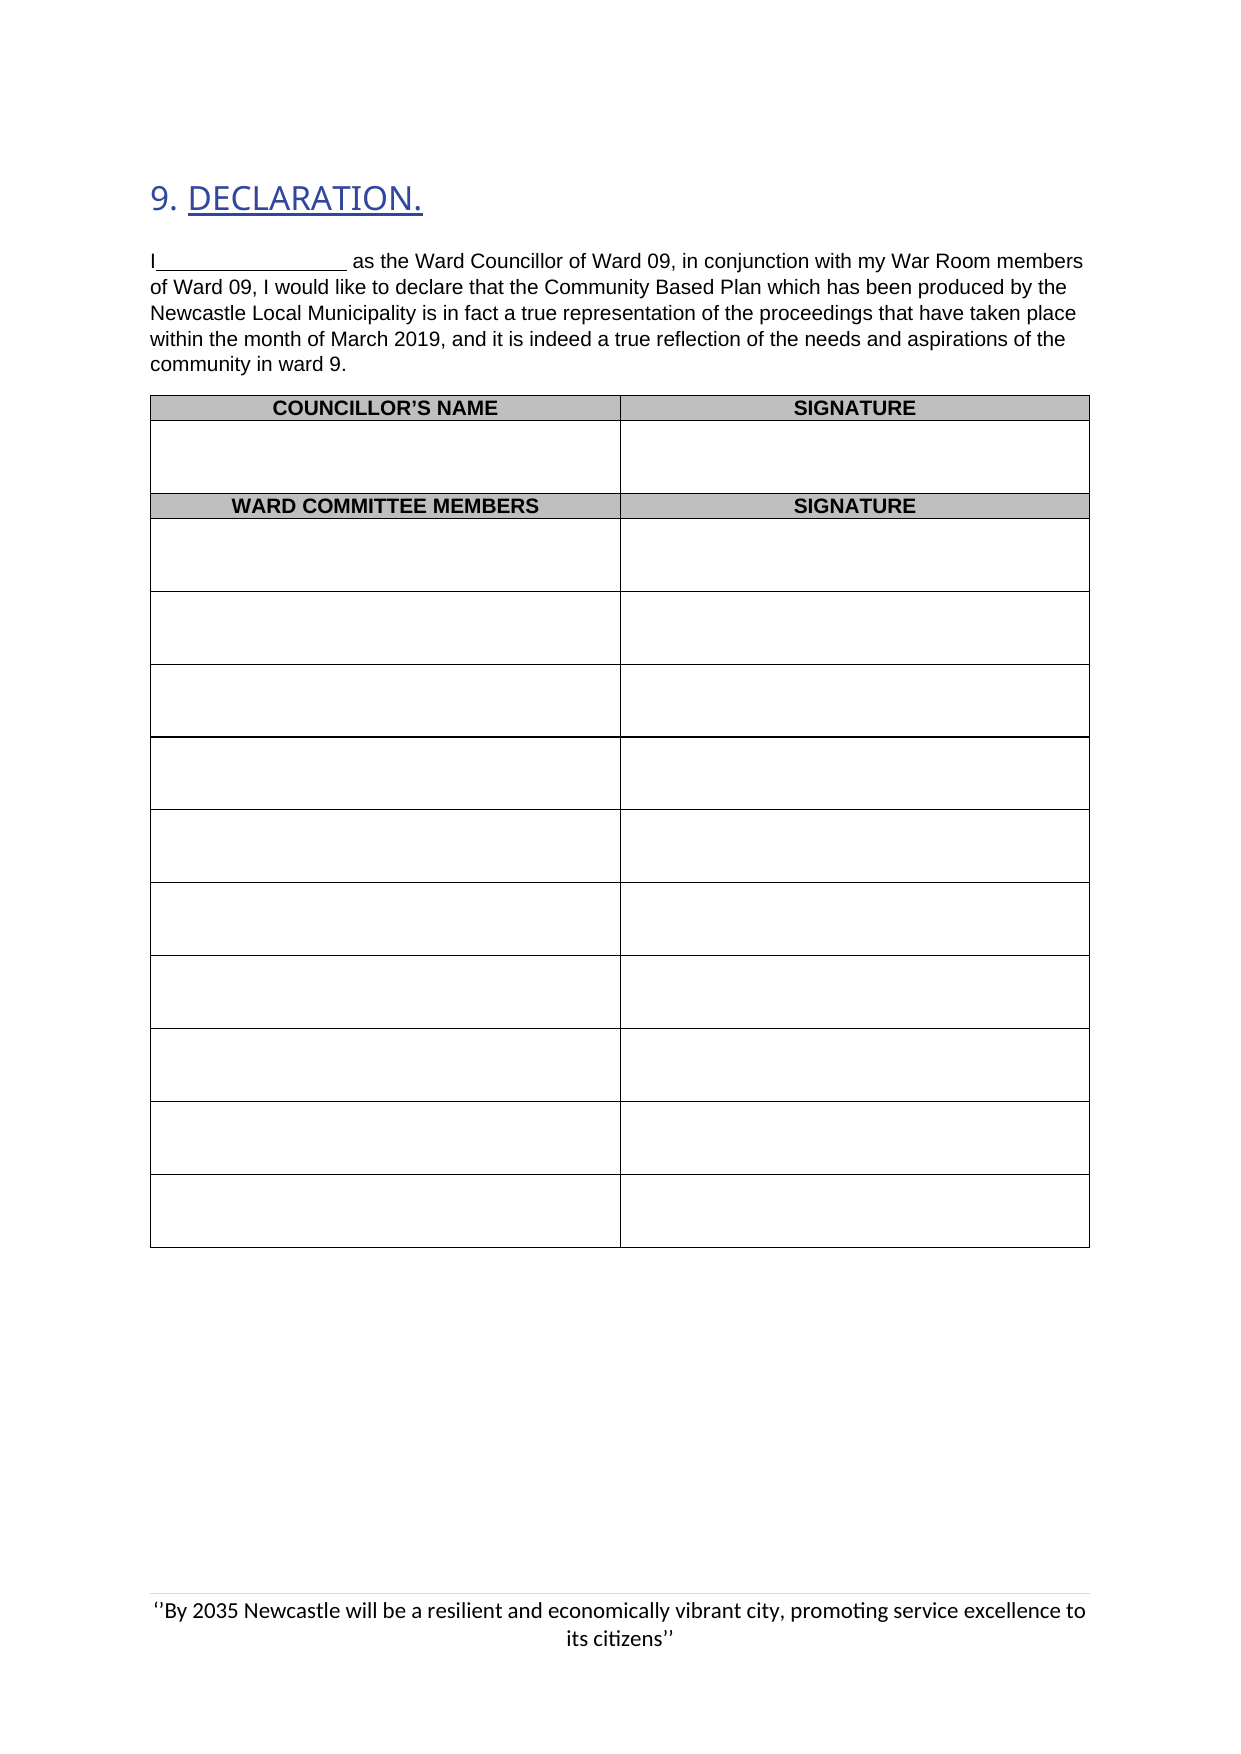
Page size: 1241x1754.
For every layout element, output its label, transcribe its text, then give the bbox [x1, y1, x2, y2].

table_cell [151, 1029, 620, 1101]
table_cell WARD COMMITTEE MEMBERS [151, 494, 620, 518]
table_header SIGNATURE [621, 396, 1089, 420]
text I as the Ward Councillor of Ward 09, in conjunction with my War Room members of Ward 09, I would like to declare that the Community Based Plan which has been produced by the Newcastle Local Municipality is in fact a true representation of the proceedings that have taken place within the month of March 2019, and it is indeed a true reflection of the needs and aspirations of the community in ward 9. [150, 249, 1090, 376]
table_cell [151, 421, 620, 493]
table_cell [151, 810, 620, 882]
table_cell [151, 665, 620, 736]
table_cell [151, 738, 620, 809]
table_cell [151, 1175, 620, 1247]
table_cell [151, 519, 620, 591]
table_cell [621, 1102, 1089, 1174]
subtitle DECLARATION. [150, 175, 1090, 220]
table_cell [621, 1175, 1089, 1247]
table_cell SIGNATURE [621, 494, 1089, 518]
table_cell [151, 956, 620, 1028]
table_cell [151, 592, 620, 663]
table_cell [151, 883, 620, 955]
table_cell [621, 810, 1089, 882]
table_cell [621, 421, 1089, 493]
table_cell [621, 883, 1089, 955]
table_cell [621, 665, 1089, 736]
table_cell [621, 519, 1089, 591]
table_cell [621, 1029, 1089, 1101]
table_cell [151, 1102, 620, 1174]
table_header COUNCILLOR’S NAME [151, 396, 620, 420]
table_cell [621, 738, 1089, 809]
table_cell [621, 592, 1089, 663]
table_cell [621, 956, 1089, 1028]
